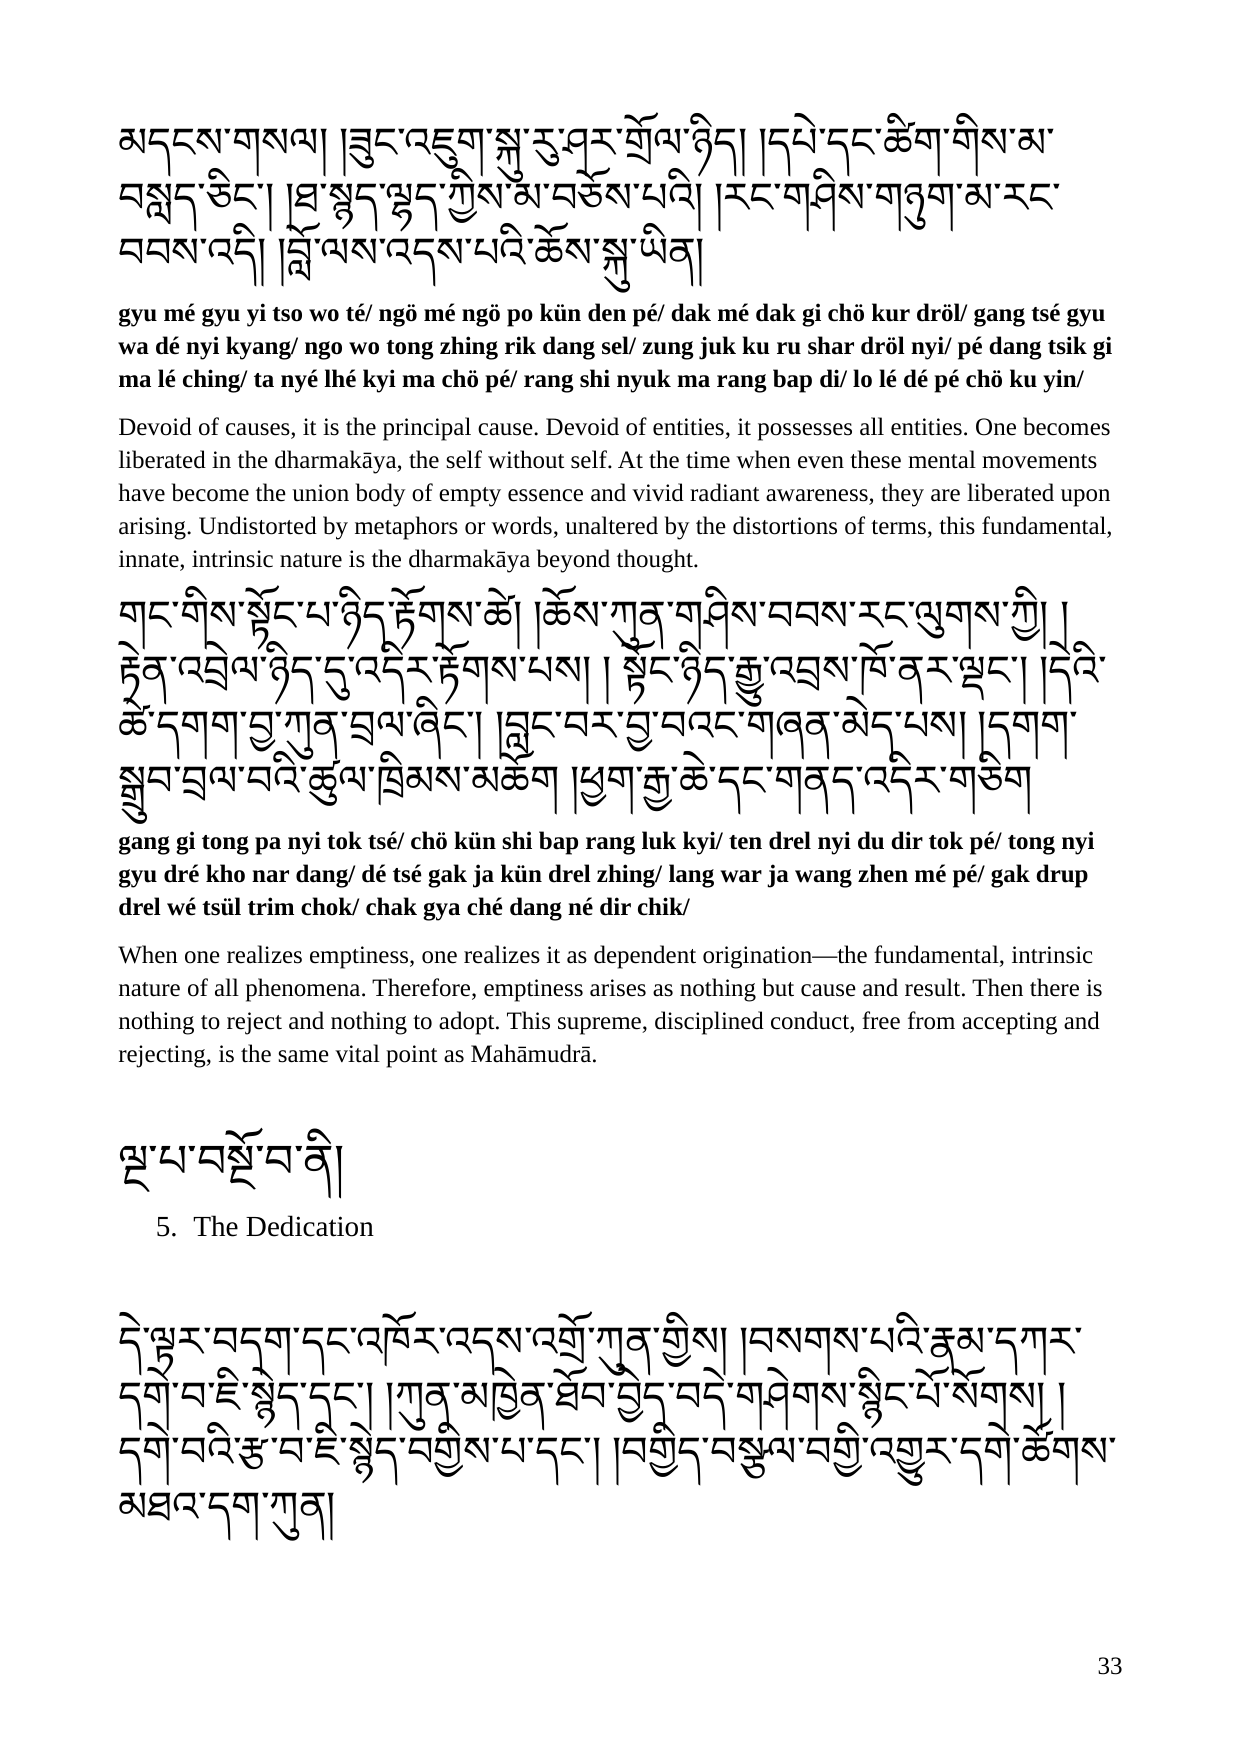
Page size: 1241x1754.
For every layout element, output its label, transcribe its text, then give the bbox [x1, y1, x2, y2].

list The Dedication [156, 1209, 1122, 1243]
text When one realizes emptiness, one realizes it as dependent origination—the fundamental, intrinsic nature of all phenomena. Therefore, emptiness arises as nothing but cause and result. Then there is nothing to reject and nothing to adopt. This supreme, disciplined conduct, free from accepting and rejecting, is the same vital point as Mahāmudrā. [118, 940, 1122, 1068]
text གང་གིས་སྟོང་པ་ཉིད་རྟོགས་ཚེ། །ཆོས་ཀུན་གཤིས་བབས་རང་ལུགས་ཀྱི། །རྟེན་འབྲེལ་ཉིད་དུ་འདིར་རྟོགས་པས། ། སྟོང་ཉིད་རྒྱུ་འབྲས་ཁོ་ནར་ལྡང༌། །དེའི་ཚེ་དགག་བྱ་ཀུན་བྲལ་ཞིང༌། །བླང་བར་བྱ་བའང་གཞན་མེད་པས། །དགག་སྒྲུབ་བྲལ་བའི་ཚུལ་ཁྲིམས་མཆོག །ཕྱག་རྒྱ་ཆེ་དང་གནད་འདིར་གཅིག [118, 591, 1122, 804]
text Devoid of causes, it is the principal cause. Devoid of entities, it possesses all entities. One becomes liberated in the dharmakāya, the self without self. At the time when even these mental movements have become the union body of empty essence and vivid radiant awareness, they are liberated upon arising. Undistorted by metaphors or words, unaltered by the distortions of terms, this fundamental, innate, intrinsic nature is the dharmakāya beyond thought. [118, 412, 1122, 572]
text gang gi tong pa nyi tok tsé/ chö kün shi bap rang luk kyi/ ten drel nyi du dir tok pé/ tong nyi gyu dré kho nar dang/ dé tsé gak ja kün drel zhing/ lang war ja wang zhen mé pé/ gak drup drel wé tsül trim chok/ chak gya ché dang né dir chik/ [118, 826, 1122, 921]
text དེ་ལྟར་བདག་དང་འཁོར་འདས་འགྲོ་ཀུན་གྱིས། །བསགས་པའི་རྣམ་དཀར་དགེ་བ་ཇི་སྙེད་དང༌། །ཀུན་མཁྱེན་ཐོབ་བྱེད་བདེ་གཤེགས་སྙིང་པོ་སོགས། །དགེ་བའི་རྩ་བ་ཇི་སྙེད་བགྱིས་པ་དང༌། །བགྱིད་བསྩལ་བགྱི་འགྱུར་དགེ་ཚོགས་མཐའ་དག་ཀུན། [118, 1318, 1122, 1531]
text gyu mé gyu yi tso wo té/ ngö mé ngö po kün den pé/ dak mé dak gi chö kur dröl/ gang tsé gyu wa dé nyi kyang/ ngo wo tong zhing rik dang sel/ zung juk ku ru shar dröl nyi/ pé dang tsik gi ma lé ching/ ta nyé lhé kyi ma chö pé/ rang shi nyuk ma rang bap di/ lo lé dé pé chö ku yin/ [118, 298, 1122, 393]
text ལྔ་པ་བསྔོ་བ་ནི། [118, 1134, 1122, 1187]
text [118, 118, 1122, 276]
